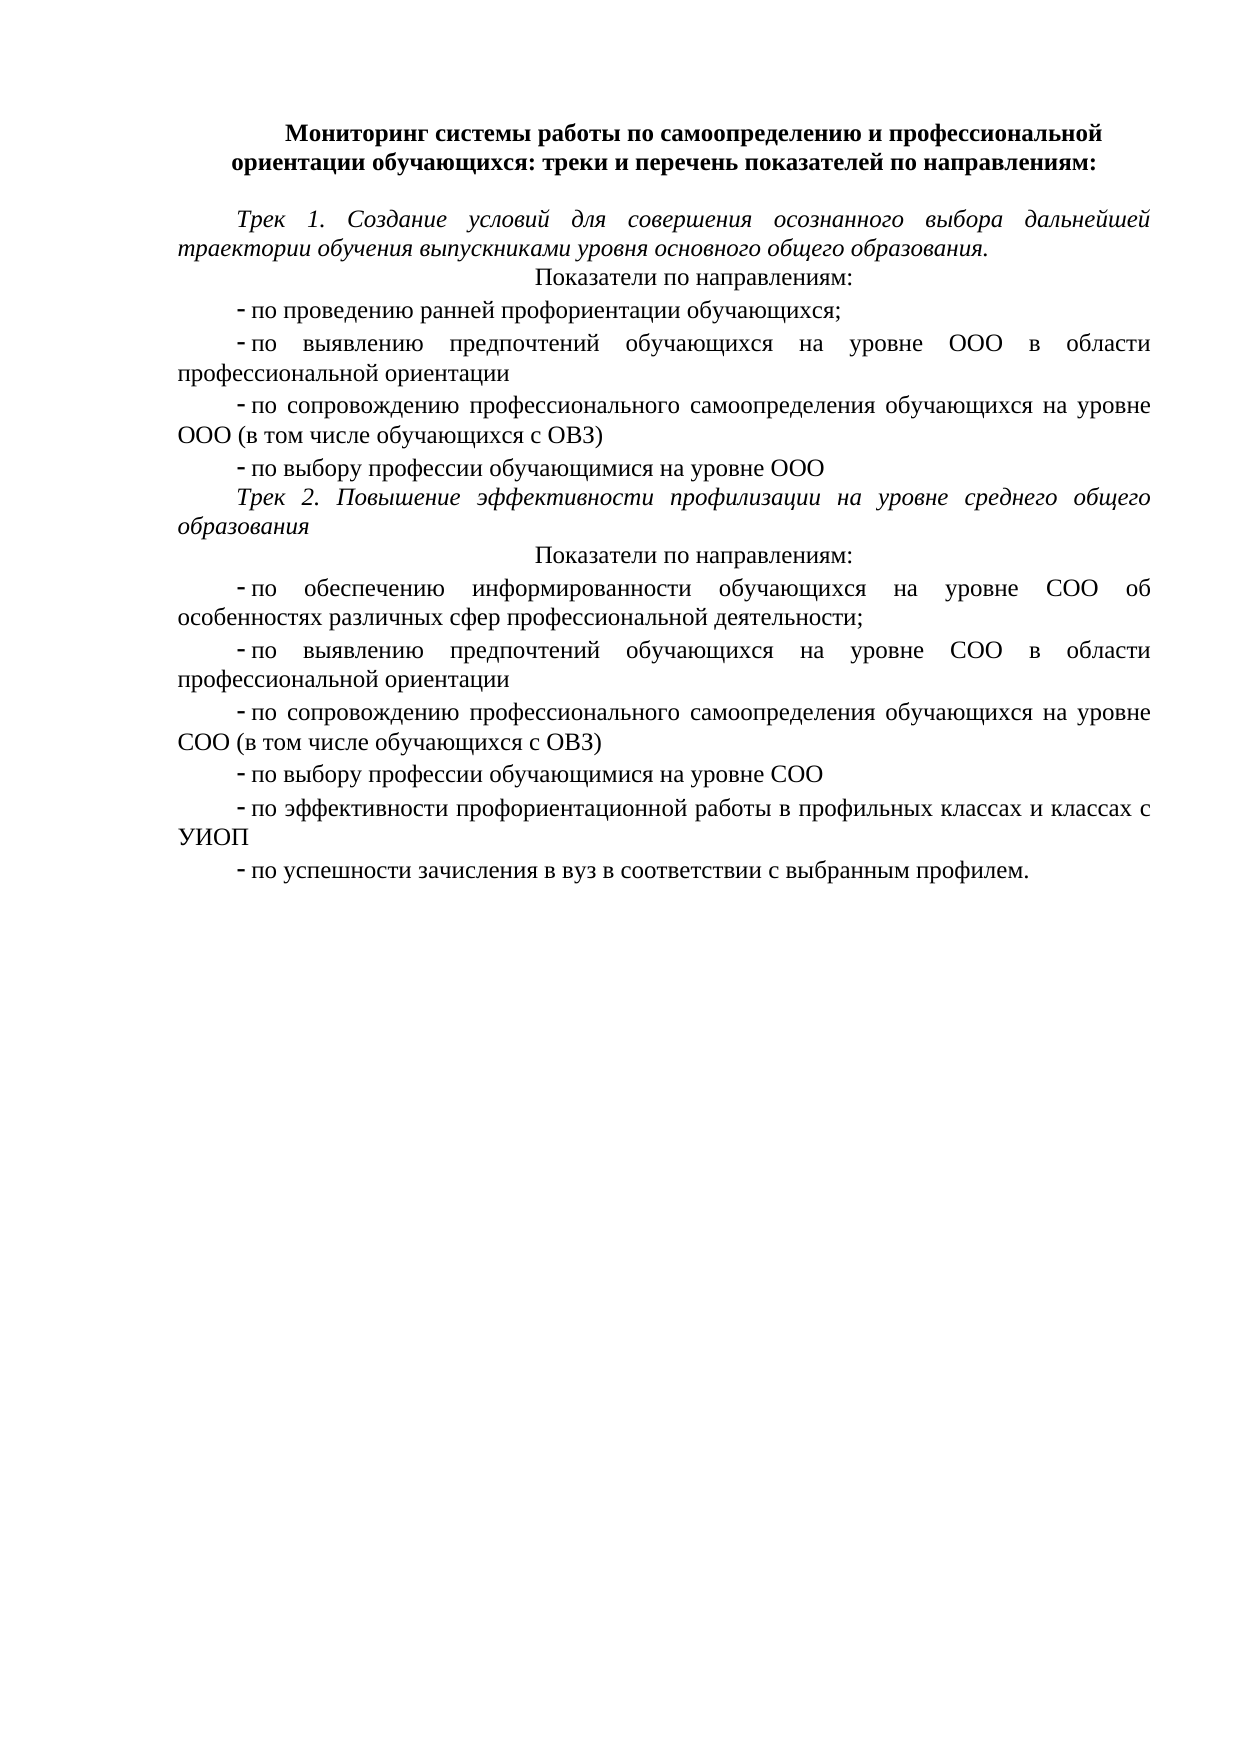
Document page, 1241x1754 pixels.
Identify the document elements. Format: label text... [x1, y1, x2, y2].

list по выявлению предпочтений обучающихся на уровне ООО в области профессиональной ориентации [177, 324, 1152, 386]
list по выявлению предпочтений обучающихся на уровне СОО в области профессиональной ориентации [177, 631, 1152, 693]
text Трек 2. Повышение эффективности профилизации на уровне среднего общего образования [177, 482, 1152, 540]
list по выбору профессии обучающимися на уровне ООО [177, 449, 1152, 482]
text Мониторинг системы работы по самоопределению и профессиональной ориентации обучающихся: треки и перечень показателей по направлениям: [177, 118, 1152, 176]
list по сопровождению профессионального самоопределения обучающихся на уровне ООО (в том числе обучающихся с ОВЗ) [177, 386, 1152, 449]
list по успешности зачисления в вуз в соответствии с выбранным профилем. [177, 851, 1152, 885]
text Показатели по направлениям: [177, 540, 1152, 568]
list по выбору профессии обучающимися на уровне СОО [177, 755, 1152, 789]
list по обеспечению информированности обучающихся на уровне СОО об особенностях различных сфер профессиональной деятельности; [177, 568, 1152, 631]
text Трек 1. Создание условий для совершения осознанного выбора дальнейшей траектории обучения выпускниками уровня основного общего образования. [177, 204, 1152, 262]
list по проведению ранней профориентации обучающихся; [177, 291, 1152, 324]
text Показатели по направлениям: [177, 262, 1152, 291]
list по сопровождению профессионального самоопределения обучающихся на уровне СОО (в том числе обучающихся с ОВЗ) [177, 693, 1152, 755]
list по эффективности профориентационной работы в профильных классах и классах с УИОП [177, 789, 1152, 851]
